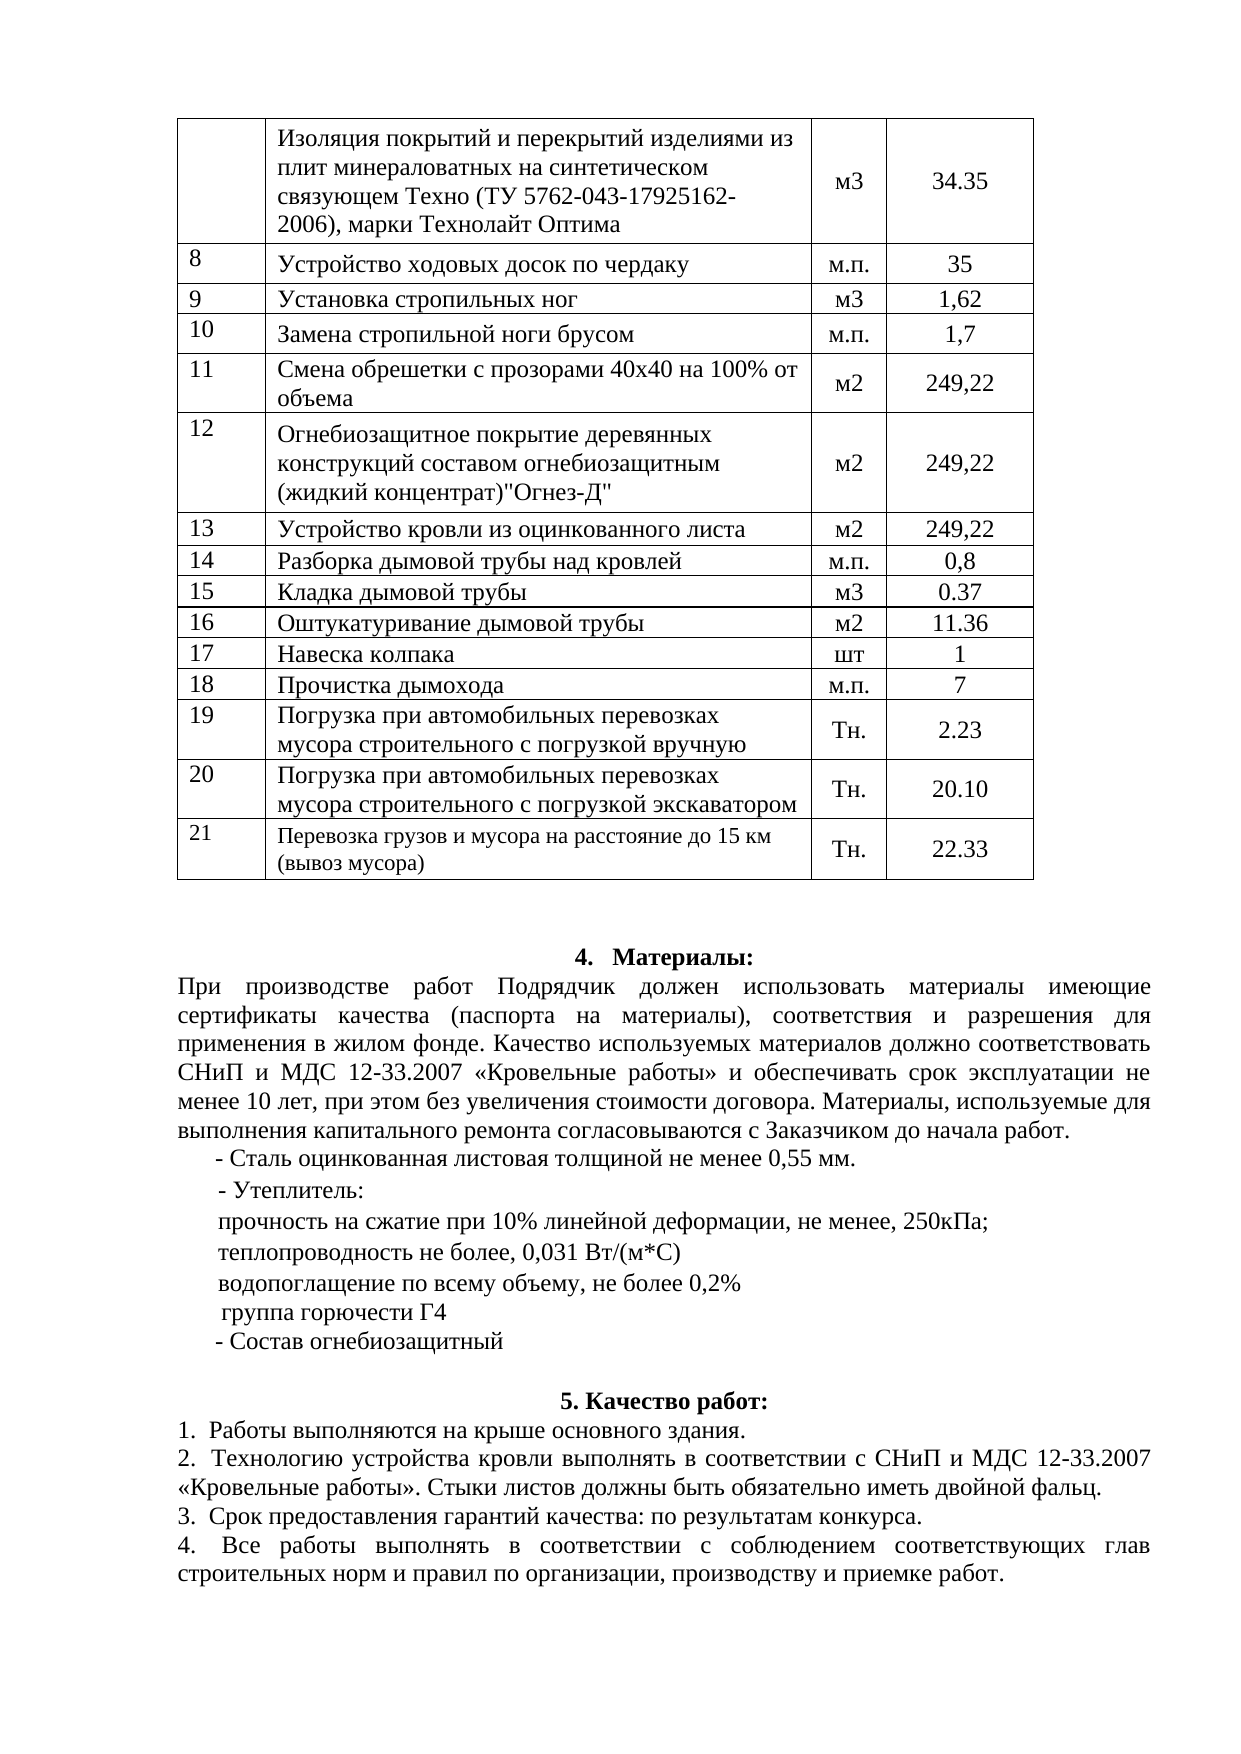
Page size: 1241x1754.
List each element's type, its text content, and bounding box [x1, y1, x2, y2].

table_cell Погрузка при автомобильных перевозках мусора строительного с погрузкой экскаватором [266, 760, 811, 818]
table_cell Установка стропильных ног [266, 284, 811, 313]
table_cell Изоляция покрытий и перекрытий изделиями из плит минераловатных на синтетическом связующем Техно (ТУ 5762-043-17925162-2006), марки Технолайт Оптима [266, 119, 811, 242]
text прочность на сжатие при 10% линейной деформации, не менее, 250кПа; [180, 1203, 1148, 1235]
table_cell 1,7 [887, 314, 1033, 353]
table_cell Тн. [812, 760, 886, 818]
table_cell Устройство ходовых досок по чердаку [266, 244, 811, 283]
table_cell 7 [887, 669, 1033, 699]
table_cell м.п. [812, 546, 886, 575]
table_cell Перевозка грузов и мусора на расстояние до 15 км (вывоз мусора) [266, 819, 811, 879]
table_cell 18 [178, 669, 265, 699]
table_cell 0,8 [887, 546, 1033, 575]
table_cell 20.10 [887, 760, 1033, 818]
table_cell 11 [178, 354, 265, 412]
table_cell Смена обрешетки с прозорами 40х40 на 100% от объема [266, 354, 811, 412]
table_cell м2 [812, 513, 886, 544]
table_cell 0.37 [887, 576, 1033, 606]
table_cell Замена стропильной ноги брусом [266, 314, 811, 353]
table_cell 8 [178, 244, 265, 283]
table_cell м.п. [812, 314, 886, 353]
table_cell 21 [178, 819, 265, 879]
table_cell 249,22 [887, 413, 1033, 512]
table_cell Тн. [812, 819, 886, 879]
text При производстве работ Подрядчик должен использовать материалы имеющие сертификаты качества (паспорта на материалы), соответствия и разрешения для применения в жилом фонде. Качество используемых материалов должно соответствовать СНиП и МДС 12-33.2007 «Кровельные работы» и обеспечивать срок эксплуатации не менее 10 лет, при этом без увеличения стоимости договора. Материалы, используемые для выполнения капитального ремонта согласовываются с Заказчиком до начала работ. [177, 971, 1152, 1143]
table_cell 20 [178, 760, 265, 818]
list - Сталь оцинкованная листовая толщиной не менее 0,55 мм. [215, 1143, 1152, 1172]
table_cell 1 [887, 638, 1033, 668]
text водопоглащение по всему объему, не более 0,2% [180, 1266, 1148, 1297]
table_cell 17 [178, 638, 265, 668]
table_cell 2.23 [887, 700, 1033, 758]
table_cell 14 [178, 546, 265, 575]
table_cell 9 [178, 284, 265, 313]
table_cell 10 [178, 314, 265, 353]
table_cell 22.33 [887, 819, 1033, 879]
table_cell Прочистка дымохода [266, 669, 811, 699]
table_cell 35 [887, 244, 1033, 283]
table_cell Навеска колпака [266, 638, 811, 668]
table_cell Оштукатуривание дымовой трубы [266, 608, 811, 637]
text 5. Качество работ: [177, 1386, 1152, 1415]
table_cell 12 [178, 413, 265, 512]
list - Состав огнебиозащитный [215, 1326, 1152, 1355]
text 4. Все работы выполнять в соответствии с соблюдением соответствующих глав строительных норм и правил по организации, производству и приемке работ. [177, 1530, 1152, 1587]
table_cell Устройство кровли из оцинкованного листа [266, 513, 811, 544]
text теплопроводность не более, 0,031 Вт/(м*С) [180, 1235, 1148, 1266]
table_cell Тн. [812, 700, 886, 758]
table_cell м3 [812, 284, 886, 313]
table_cell м3 [812, 576, 886, 606]
table_cell м.п. [812, 669, 886, 699]
table_cell Погрузка при автомобильных перевозках мусора строительного с погрузкой вручную [266, 700, 811, 758]
table_cell Огнебиозащитное покрытие деревянных конструкций составом огнебиозащитным (жидкий концентрат)"Огнез-Д" [266, 413, 811, 512]
table_cell м2 [812, 608, 886, 637]
table_cell Кладка дымовой трубы [266, 576, 811, 606]
list Материалы: [177, 942, 1152, 971]
table_cell м2 [812, 354, 886, 412]
table_cell [178, 119, 265, 242]
table_cell 15 [178, 576, 265, 606]
text - Утеплитель: [180, 1172, 1148, 1203]
table_cell 16 [178, 608, 265, 637]
table_cell шт [812, 638, 886, 668]
table_cell м3 [812, 119, 886, 242]
text 2. Технологию устройства кровли выполнять в соответствии с СНиП и МДС 12-33.2007 «Кровельные работы». Стыки листов должны быть обязательно иметь двойной фальц. [177, 1443, 1152, 1501]
table_cell м2 [812, 413, 886, 512]
text группа горючести Г4 [177, 1297, 1152, 1326]
table_cell 13 [178, 513, 265, 544]
table_cell м.п. [812, 244, 886, 283]
table_cell 34.35 [887, 119, 1033, 242]
text 3. Срок предоставления гарантий качества: по результатам конкурса. [177, 1501, 1152, 1530]
table_cell 19 [178, 700, 265, 758]
table_cell 249,22 [887, 354, 1033, 412]
table_cell Разборка дымовой трубы над кровлей [266, 546, 811, 575]
table_cell 11.36 [887, 608, 1033, 637]
table_cell 1,62 [887, 284, 1033, 313]
text 1. Работы выполняются на крыше основного здания. [177, 1415, 1152, 1443]
table_cell 249,22 [887, 513, 1033, 544]
